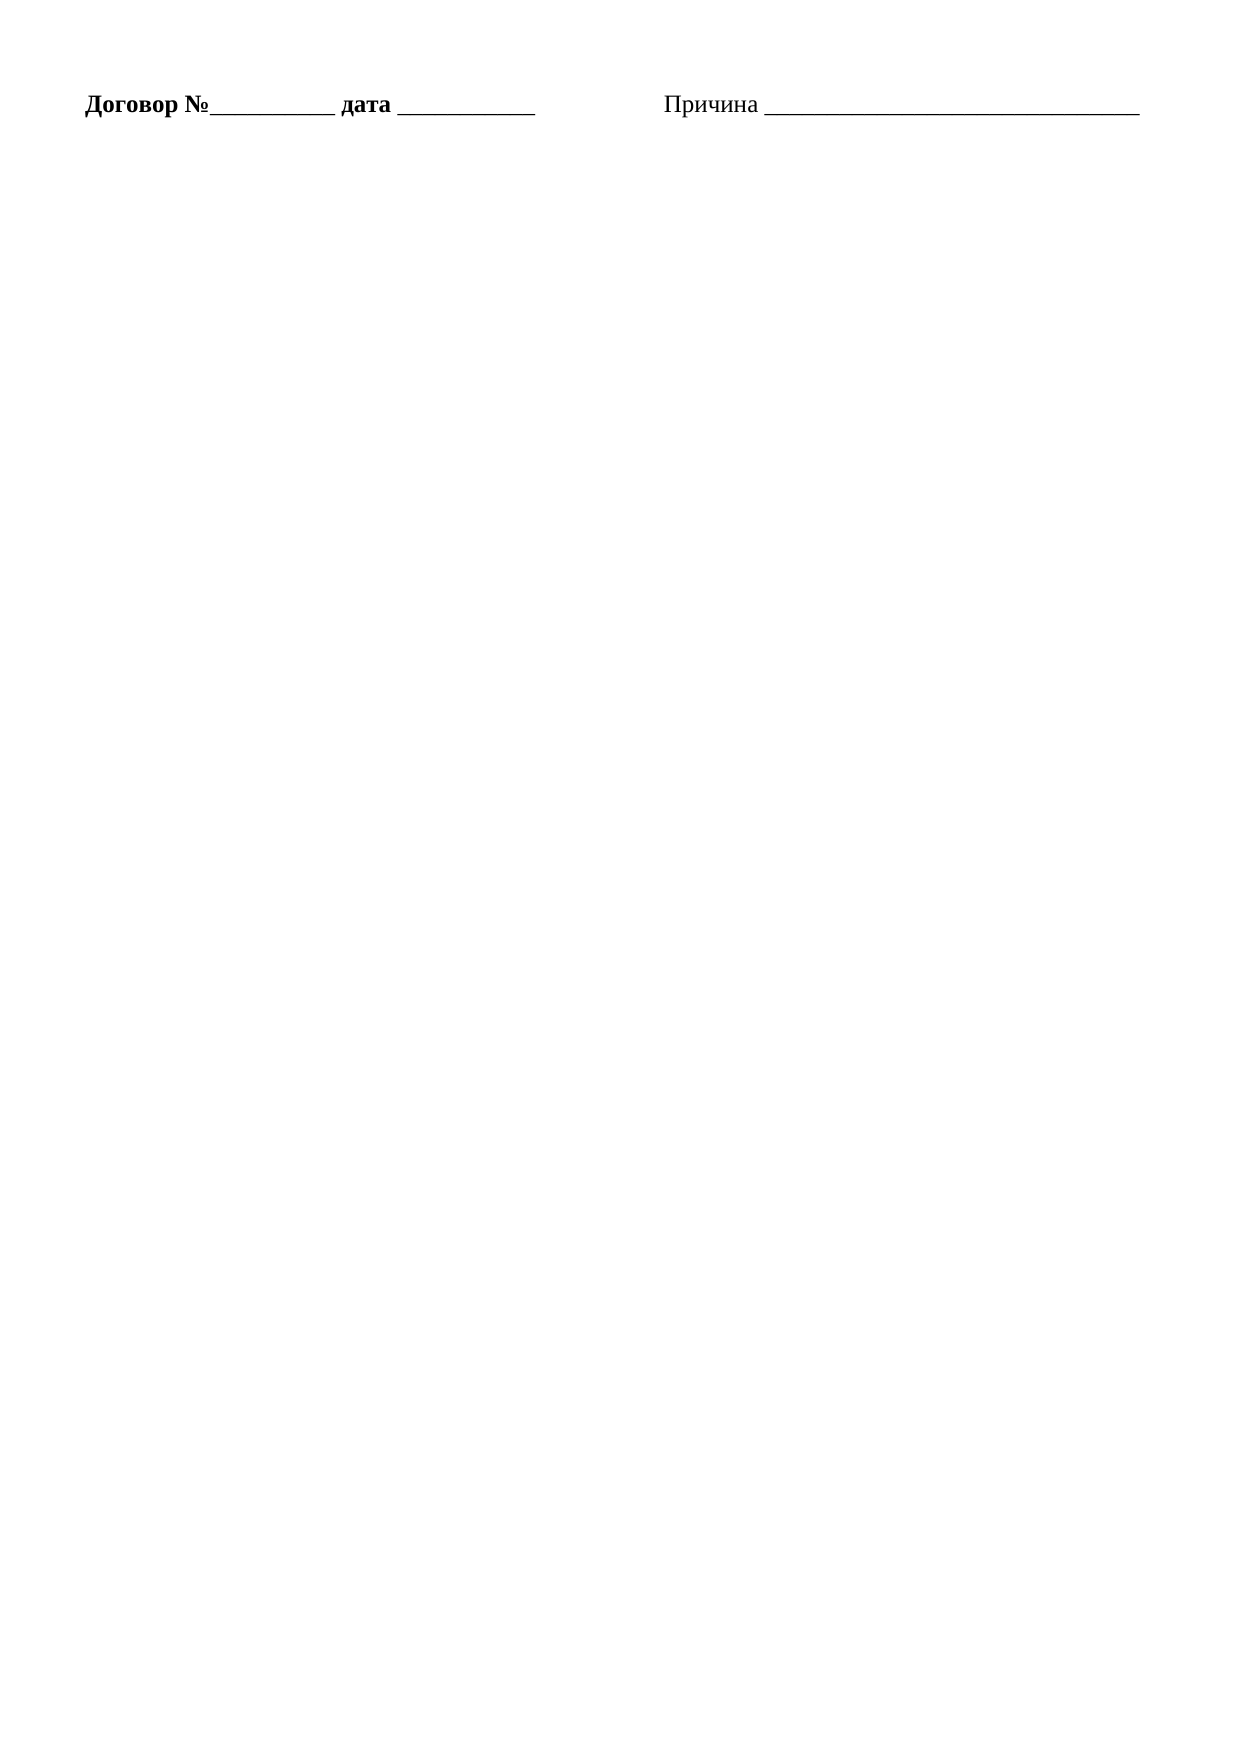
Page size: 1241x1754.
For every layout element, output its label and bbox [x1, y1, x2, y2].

table_header [74, 89, 652, 132]
table_header [653, 89, 1171, 132]
